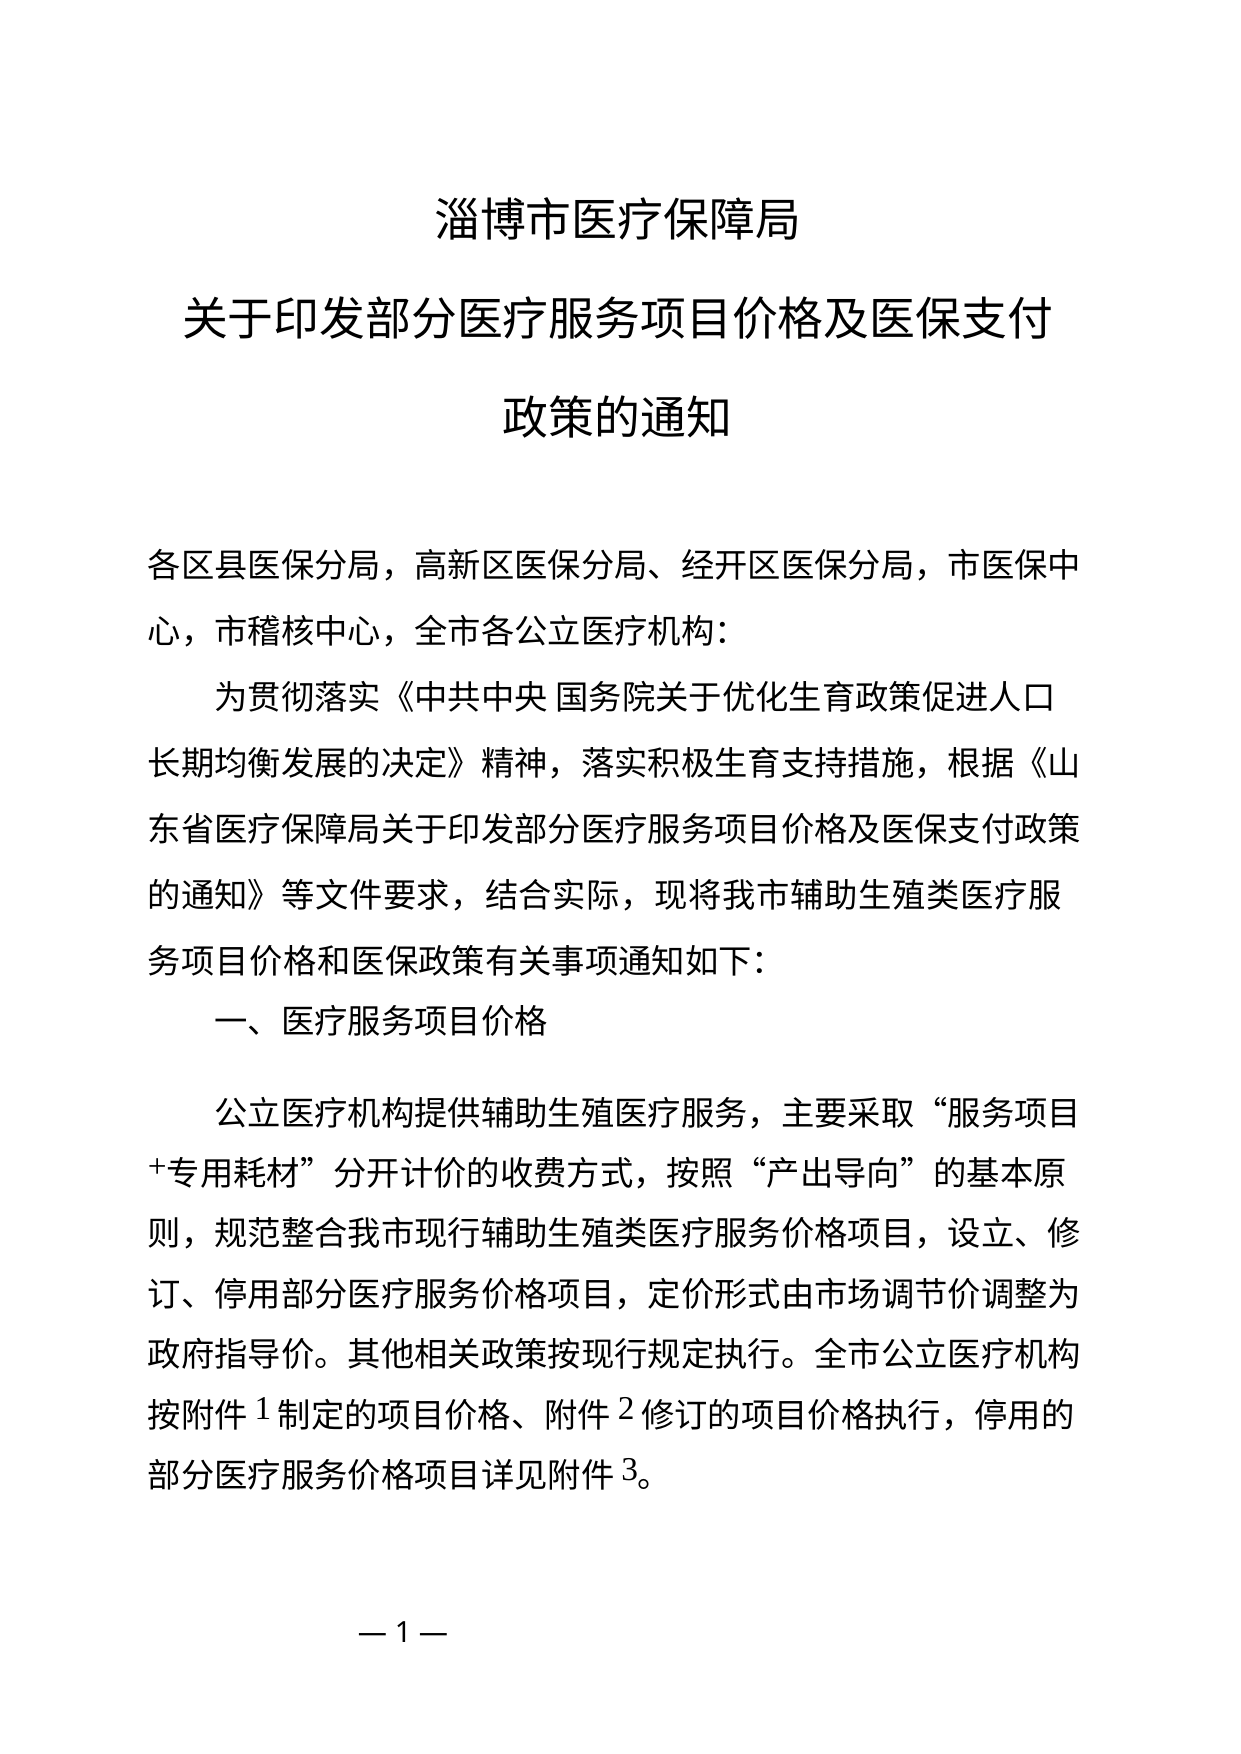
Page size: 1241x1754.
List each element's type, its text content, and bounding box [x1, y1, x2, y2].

text 淄博市医疗保障局 [148, 167, 1087, 266]
text 政策的通知 [148, 365, 1087, 464]
list 公立医疗机构提供辅助生殖医疗服务，主要采取“服务项目+专用耗材”分开计价的收费方式，按照“产出导向”的基本原则，规范整合我市现行辅助生殖类医疗服务价格项目，设立、修订、停用部分医疗服务价格项目，定价形式由市场调节价调整为政府指导价。其他相关政策按现行规定执行。全市公立医疗机构按附件1制定的项目价格、附件2修订的项目价格执行，停用的部分医疗服务价格项目详见附件3。 [139, 1086, 1095, 1540]
text 各区县医保分局，高新区医保分局、经开区医保分局，市医保中心，市稽核中心，全市各公立医疗机构： [148, 530, 1087, 662]
text 关于印发部分医疗服务项目价格及医保支付 [148, 266, 1087, 365]
list 一、医疗服务项目价格 [139, 992, 1095, 1086]
text 为贯彻落实《中共中央 国务院关于优化生育政策促进人口长期均衡发展的决定》精神，落实积极生育支持措施，根据《山东省医疗保障局关于印发部分医疗服务项目价格及医保支付政策的通知》等文件要求，结合实际，现将我市辅助生殖类医疗服务项目价格和医保政策有关事项通知如下： [148, 662, 1087, 992]
